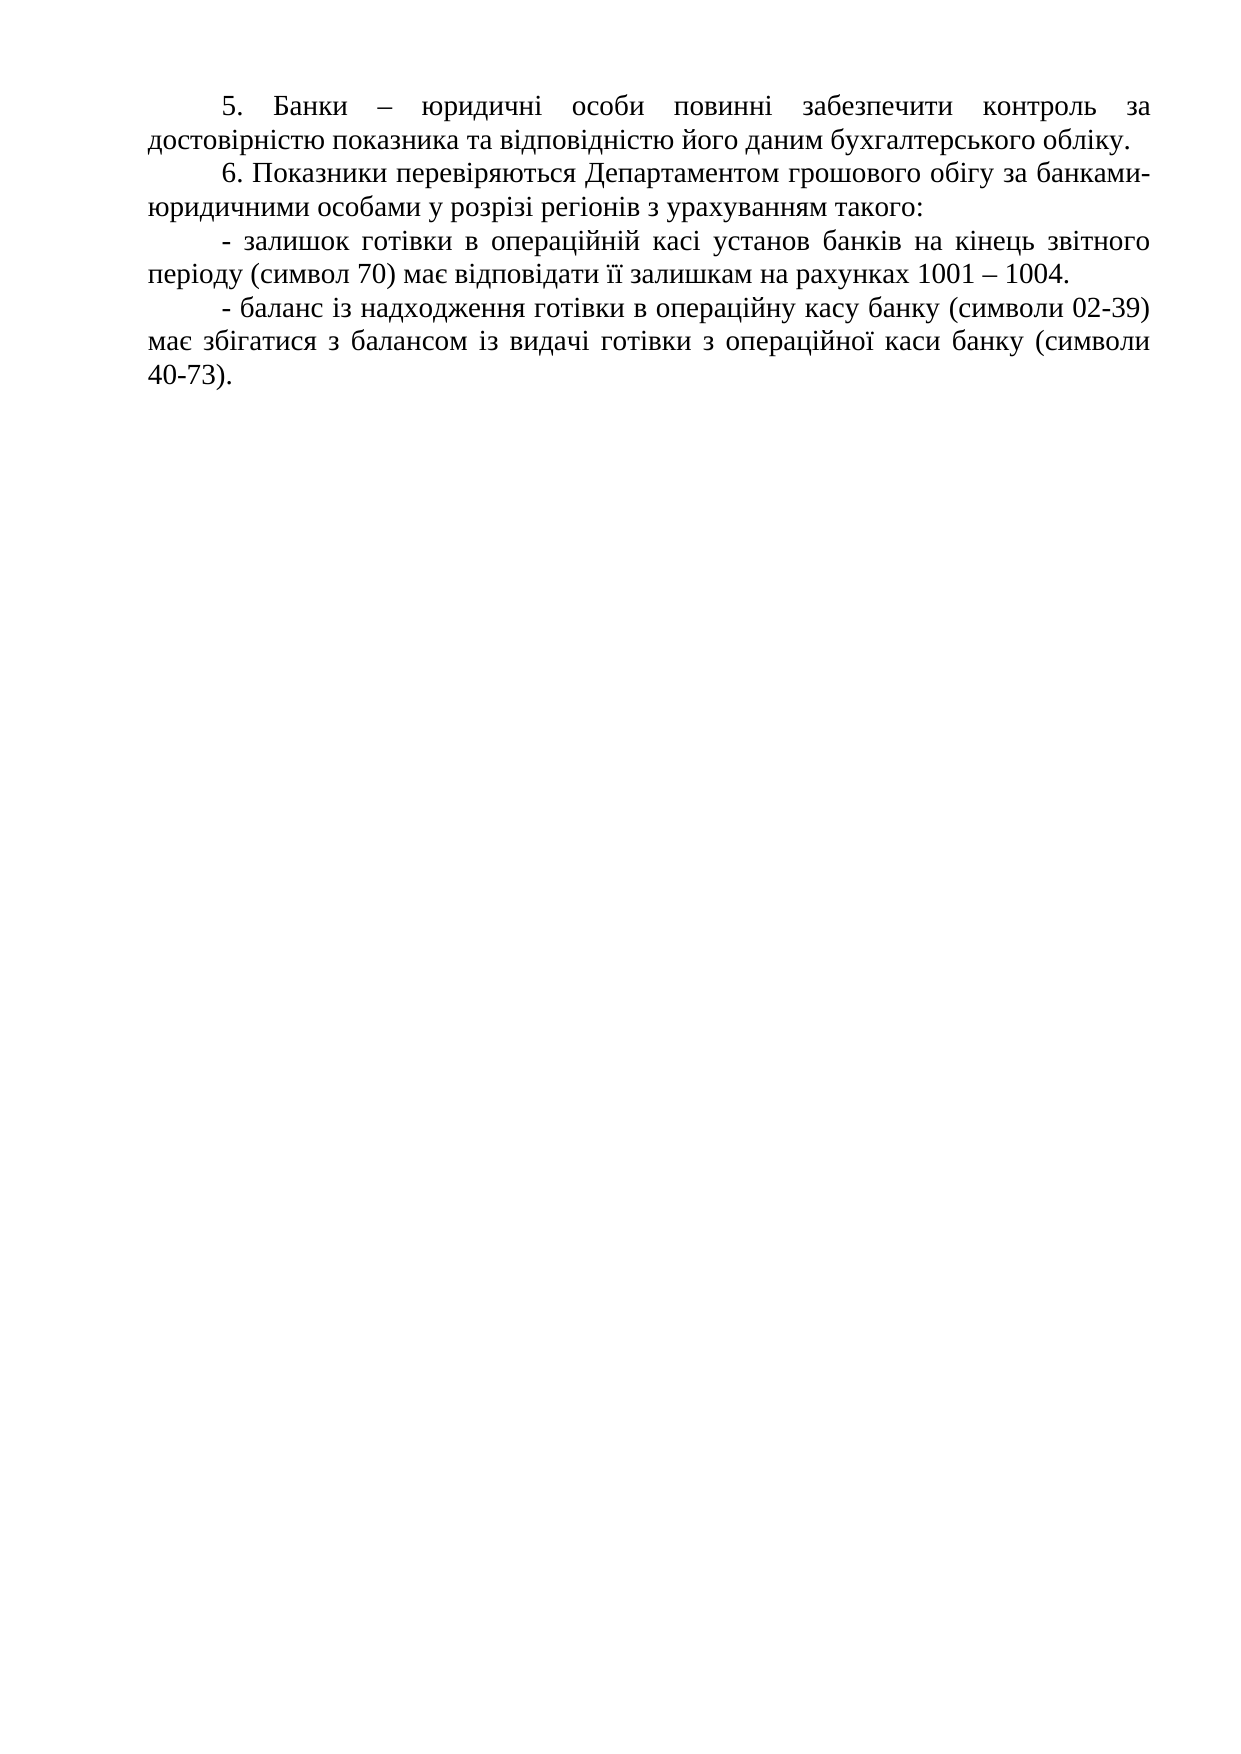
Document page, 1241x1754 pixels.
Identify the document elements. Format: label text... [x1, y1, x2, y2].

text 5. Банки – юридичні особи повинні забезпечити контроль за достовірністю показника та відповідністю його даним бухгалтерського обліку. [148, 88, 1152, 156]
text 6. Показники перевіряються Департаментом грошового обігу за банками-юридичними особами у розрізі регіонів з урахуванням такого: [148, 156, 1152, 223]
text - залишок готівки в операційній касі установ банків на кінець звітного періоду (символ 70) має відповідати її залишкам на рахунках 1001 – 1004. [148, 223, 1152, 290]
